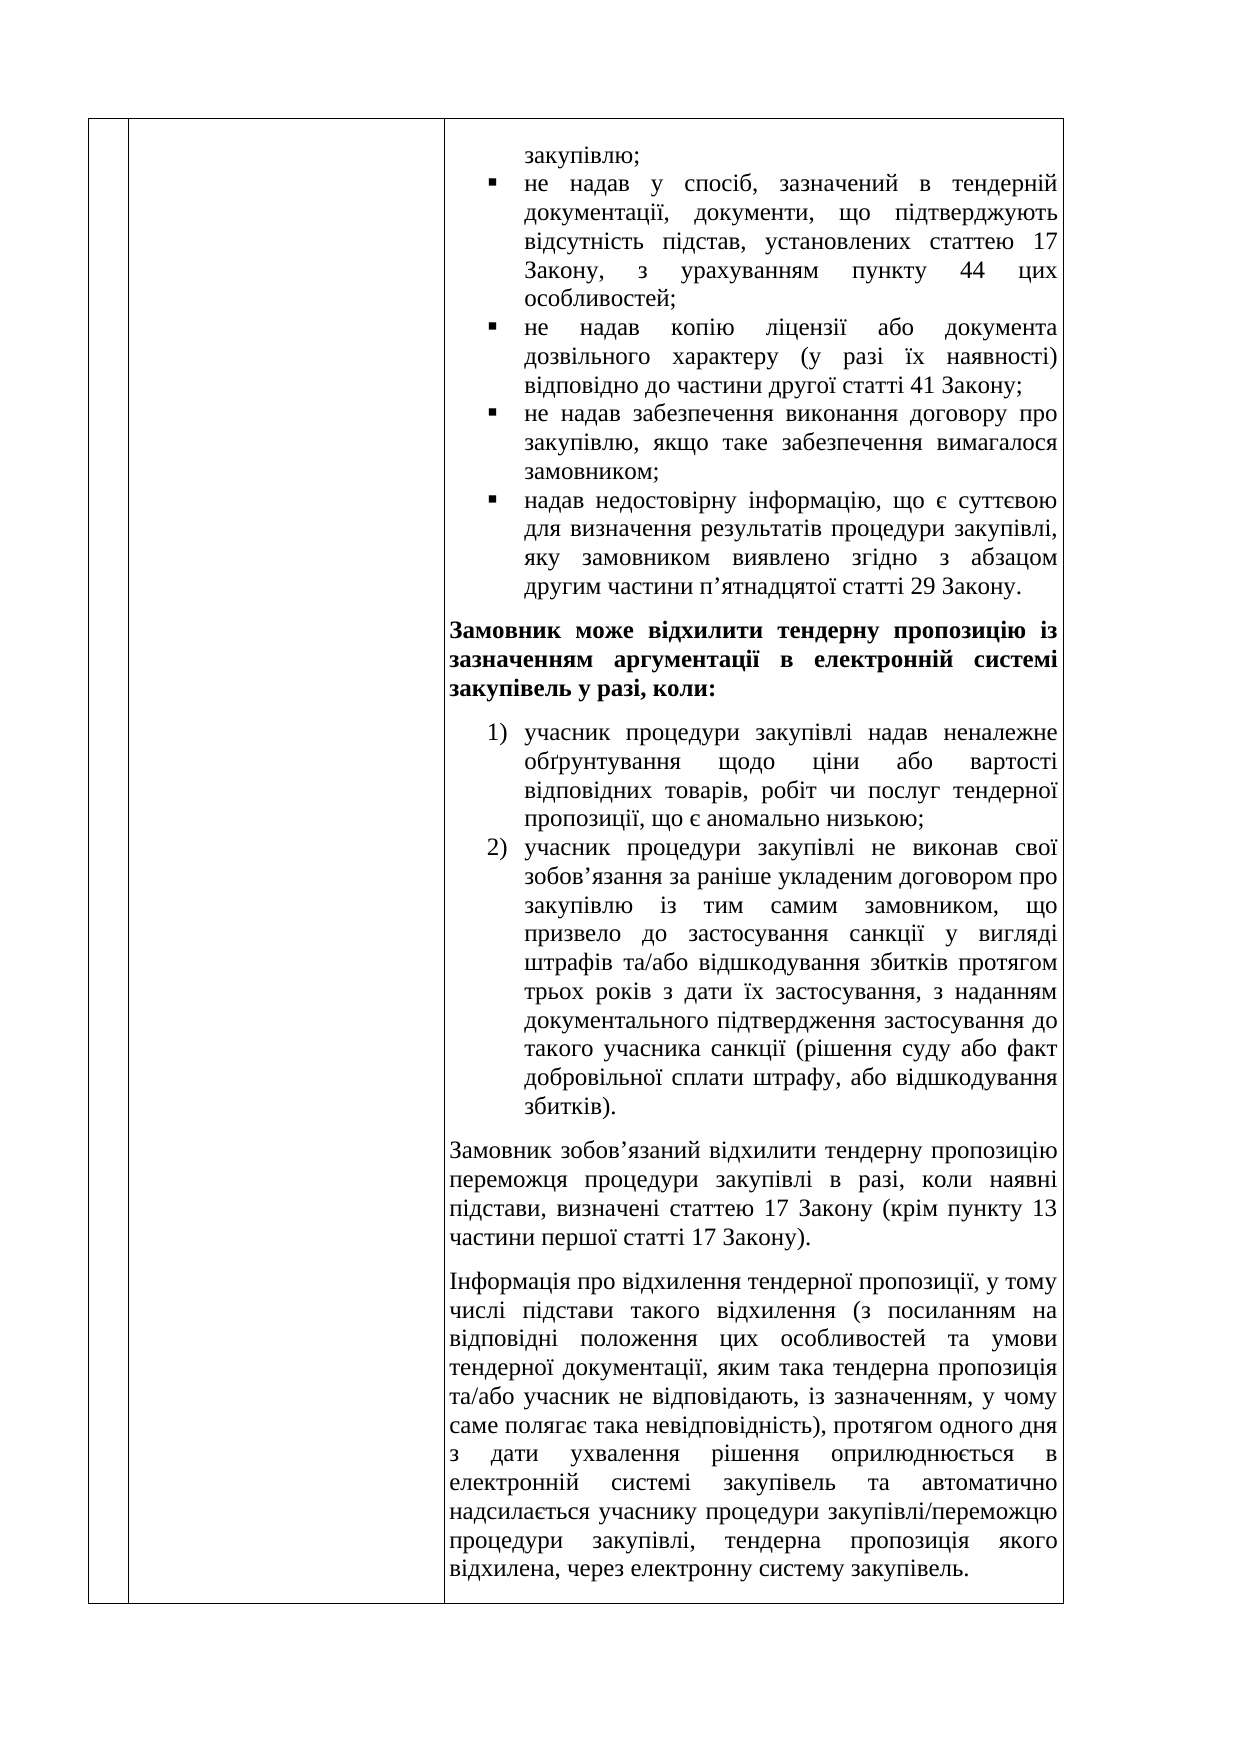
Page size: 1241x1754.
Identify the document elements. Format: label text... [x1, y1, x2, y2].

table_cell 3 [89, 119, 128, 1603]
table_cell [129, 119, 444, 1603]
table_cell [445, 119, 1063, 1603]
